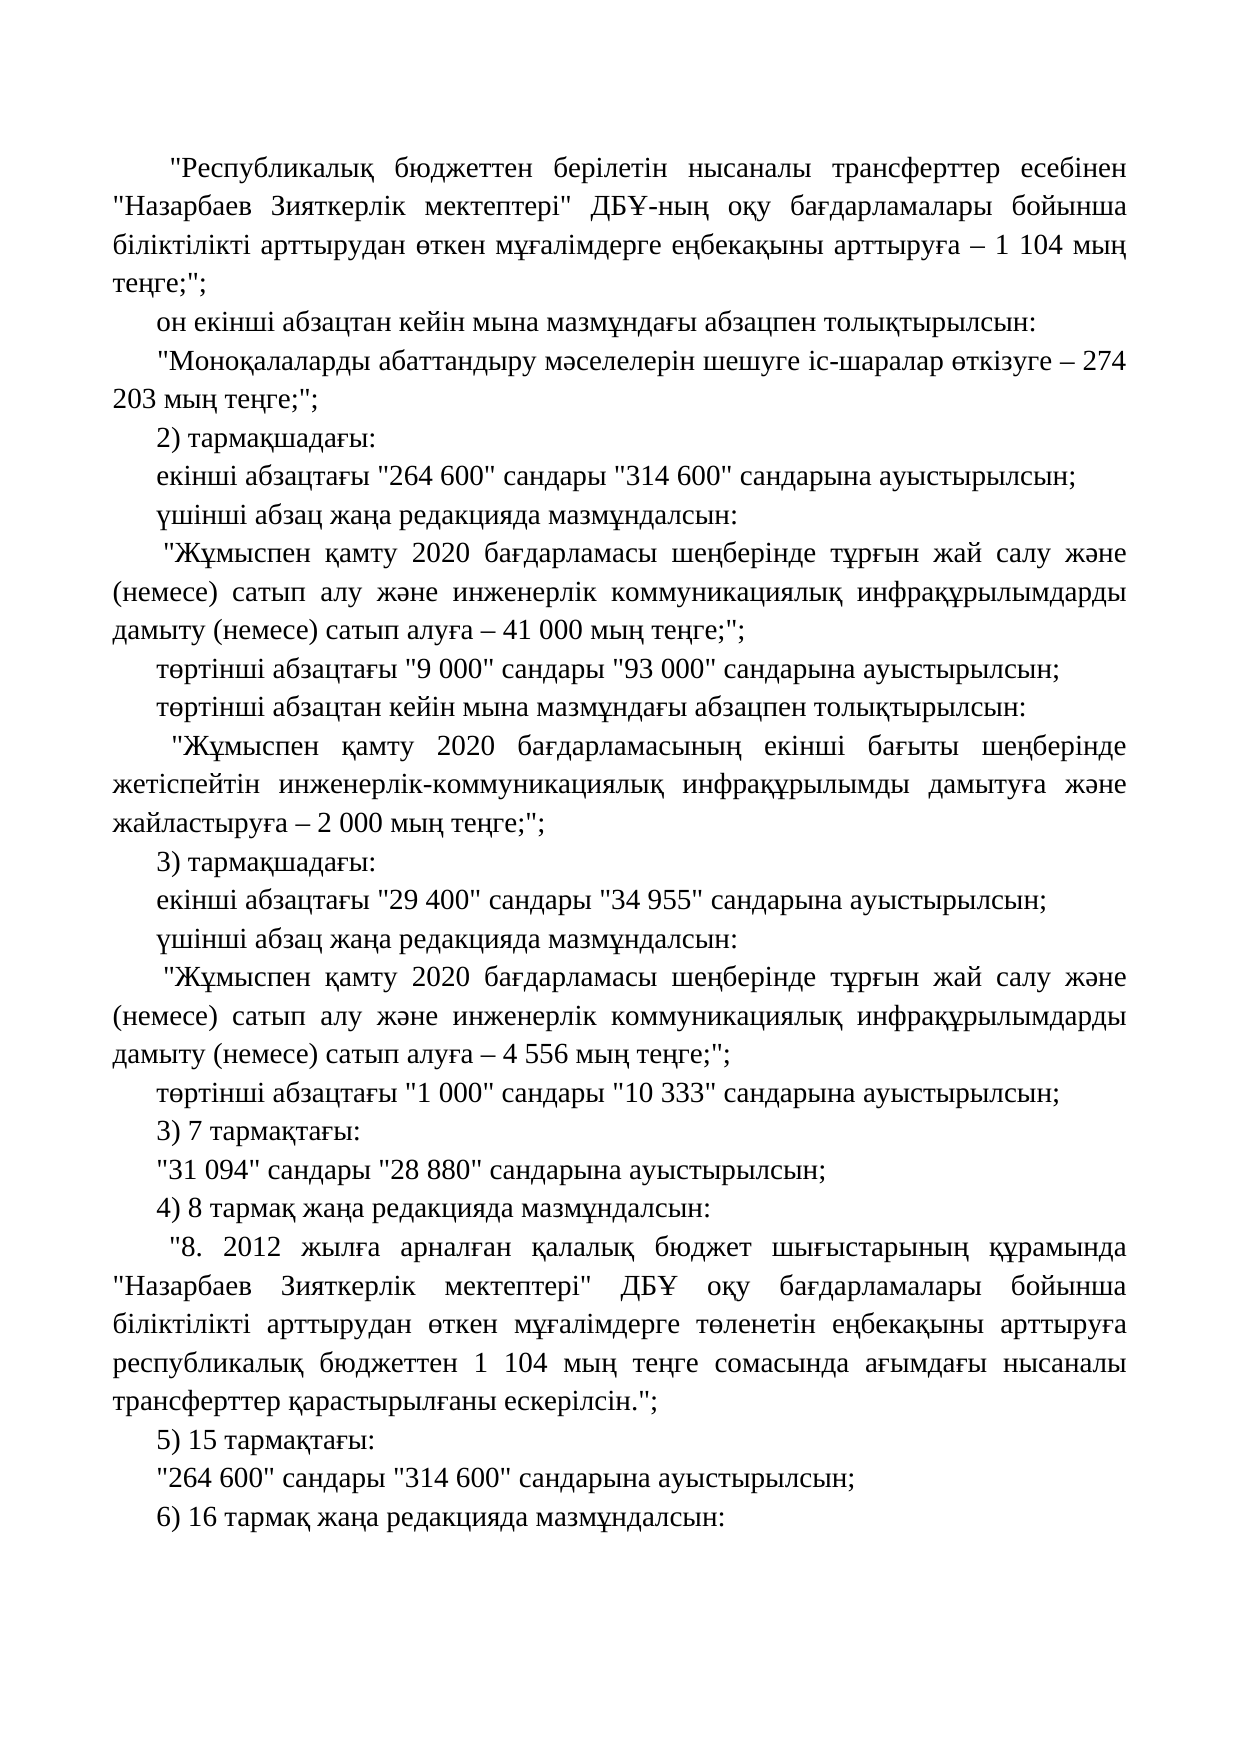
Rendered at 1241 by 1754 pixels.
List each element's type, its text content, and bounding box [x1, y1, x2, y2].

text "Моноқалаларды абаттандыру мәселелерін шешуге іс-шаралар өткізуге – 274 203 мың теңге;"; [112, 343, 1128, 415]
text "Республикалық бюджеттен берілетін нысаналы трансферттер есебінен "Назарбаев Зияткерлік мектептері" ДБҰ-ның оқу бағдарламалары бойынша біліктілікті арттырудан өткен мұғалімдерге еңбекақыны арттыруға – 1 104 мың теңге;"; [112, 150, 1128, 299]
text үшінші абзац жаңа редакцияда мазмұндалсын: [112, 497, 1128, 530]
text 2) тармақшадағы: [112, 420, 1128, 453]
text "Жұмыспен қамту 2020 бағдарламасының екінші бағыты шеңберінде жетіспейтін инженерлік-коммуникациялық инфрақұрылымды дамытуға және жайластыруға – 2 000 мың теңге;"; [112, 728, 1128, 839]
text "Жұмыспен қамту 2020 бағдарламасы шеңберінде тұрғын жай салу және (немесе) сатып алу және инженерлік коммуникациялық инфрақұрылымдарды дамыту (немесе) сатып алуға – 4 556 мың теңге;"; [112, 959, 1128, 1070]
text 5) 15 тармақтағы: [112, 1422, 1128, 1455]
text екінші абзацтағы "29 400" сандары "34 955" сандарына ауыстырылсын; [112, 882, 1128, 916]
text 4) 8 тармақ жаңа редакцияда мазмұндалсын: [112, 1191, 1128, 1224]
text "31 094" сандары "28 880" сандарына ауыстырылсын; [112, 1152, 1128, 1186]
text "264 600" сандары "314 600" сандарына ауыстырылсын; [112, 1460, 1128, 1494]
text "8. 2012 жылға арналған қалалық бюджет шығыстарының құрамында "Назарбаев Зияткерлік мектептері" ДБҰ оқу бағдарламалары бойынша біліктілікті арттырудан өткен мұғалімдерге төленетін еңбекақыны арттыруға республикалық бюджеттен 1 104 мың теңге сомасында ағымдағы нысаналы трансферттер қарастырылғаны ескерілсін."; [112, 1229, 1128, 1417]
text екінші абзацтағы "264 600" сандары "314 600" сандарына ауыстырылсын; [112, 458, 1128, 492]
text 6) 16 тармақ жаңа редакцияда мазмұндалсын: [112, 1499, 1128, 1532]
text төртінші абзацтан кейін мына мазмұндағы абзацпен толықтырылсын: [112, 689, 1128, 723]
text 3) тармақшадағы: [112, 844, 1128, 877]
text төртінші абзацтағы "9 000" сандары "93 000" сандарына ауыстырылсын; [112, 651, 1128, 684]
text төртінші абзацтағы "1 000" сандары "10 333" сандарына ауыстырылсын; [112, 1075, 1128, 1108]
text он екінші абзацтан кейін мына мазмұндағы абзацпен толықтырылсын: [112, 304, 1128, 338]
text үшінші абзац жаңа редакцияда мазмұндалсын: [112, 921, 1128, 954]
text 3) 7 тармақтағы: [112, 1113, 1128, 1147]
text "Жұмыспен қамту 2020 бағдарламасы шеңберінде тұрғын жай салу және (немесе) сатып алу және инженерлік коммуникациялық инфрақұрылымдарды дамыту (немесе) сатып алуға – 41 000 мың теңге;"; [112, 535, 1128, 646]
